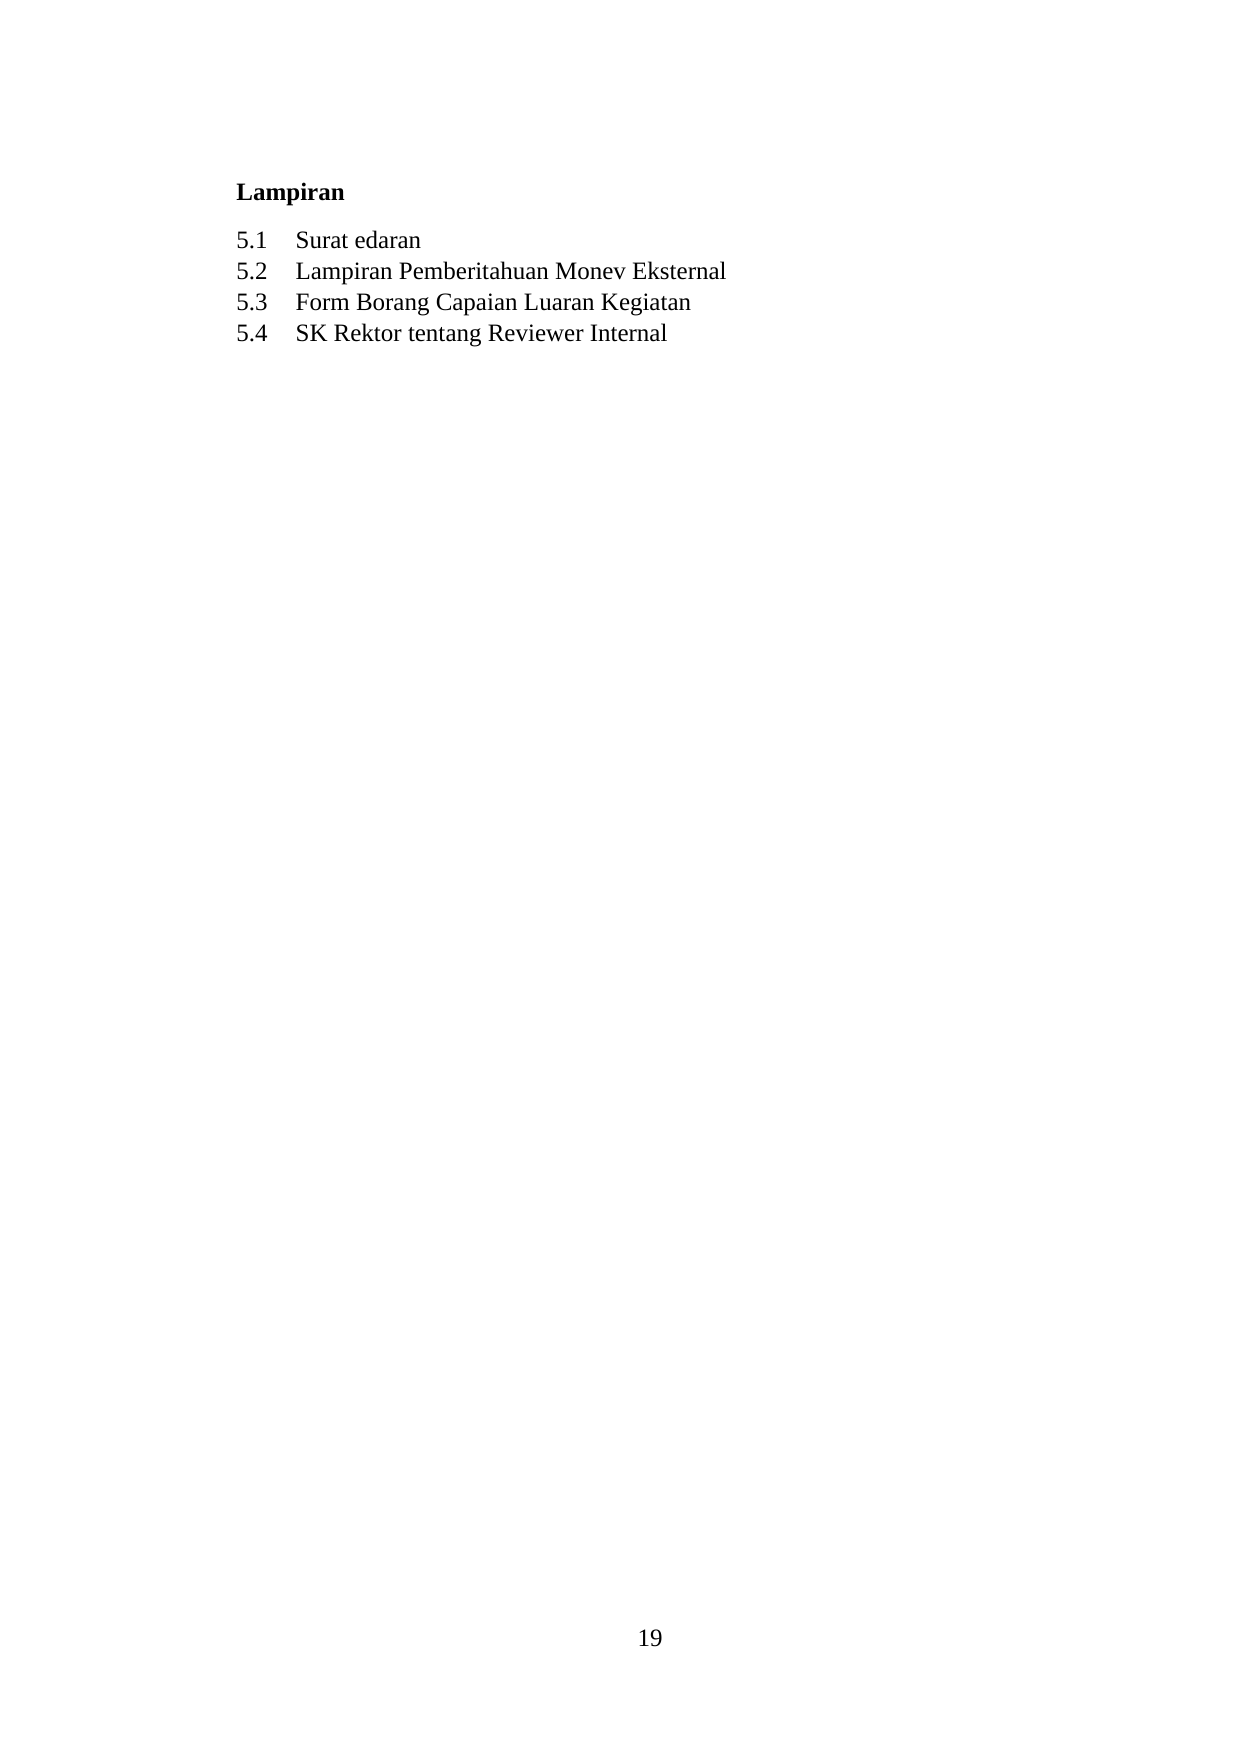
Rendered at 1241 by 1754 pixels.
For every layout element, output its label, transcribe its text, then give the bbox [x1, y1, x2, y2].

list Form Borang Capaian Luaran Kegiatan [236, 287, 1063, 316]
list Lampiran Pemberitahuan Monev Eksternal [236, 256, 1063, 285]
list Surat edaran [236, 225, 1063, 254]
text Lampiran [236, 177, 1063, 206]
list SK Rektor tentang Reviewer Internal [236, 318, 1063, 347]
